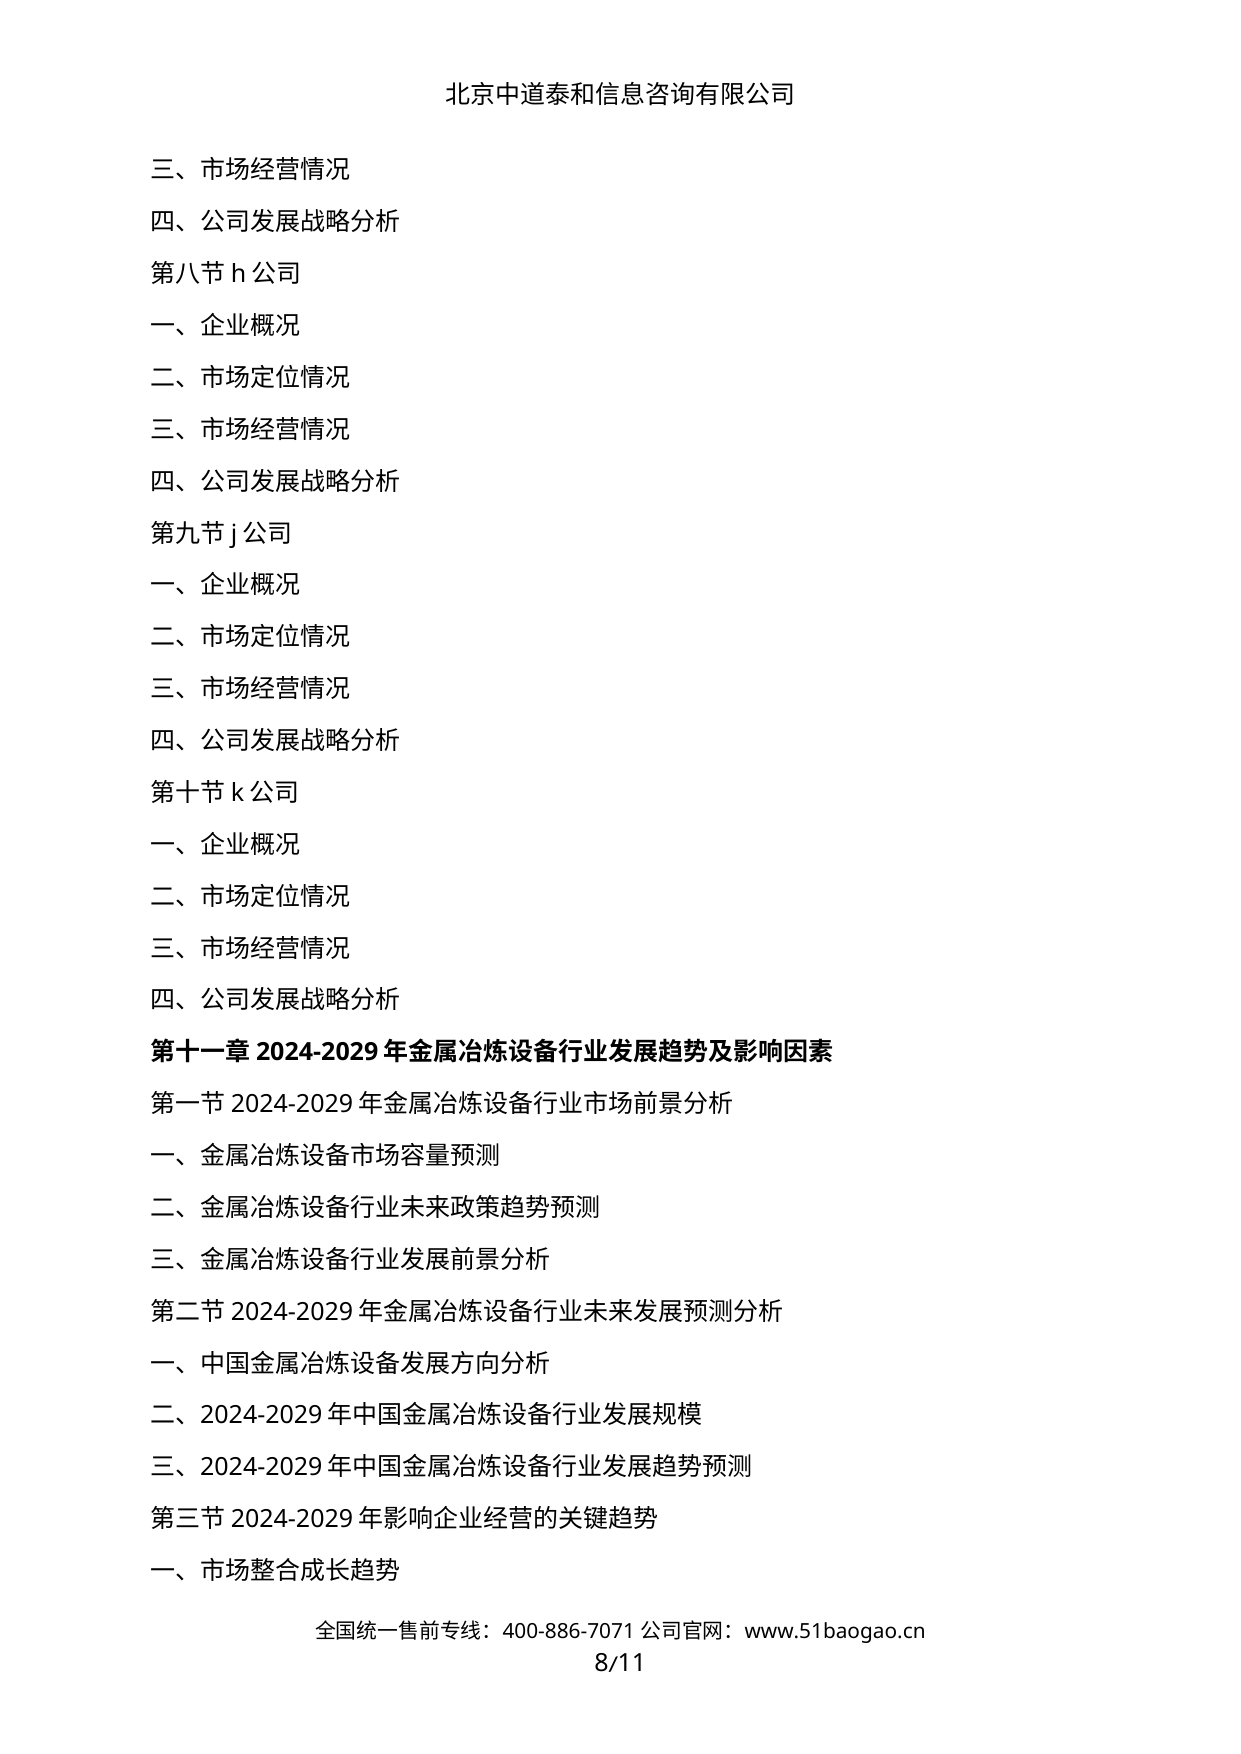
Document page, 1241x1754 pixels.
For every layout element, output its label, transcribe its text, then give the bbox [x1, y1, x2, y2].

text 一、企业概况 [150, 565, 1090, 601]
text 一、企业概况 [150, 306, 1090, 342]
text 第三节 2024-2029年影响企业经营的关键趋势 [150, 1499, 1090, 1535]
text 三、市场经营情况 [150, 669, 1090, 705]
text 一、金属冶炼设备市场容量预测 [150, 1136, 1090, 1172]
text 第一节 2024-2029年金属冶炼设备行业市场前景分析 [150, 1084, 1090, 1120]
text 四、公司发展战略分析 [150, 461, 1090, 497]
text 三、市场经营情况 [150, 409, 1090, 446]
text 二、市场定位情况 [150, 876, 1090, 912]
text 一、市场整合成长趋势 [150, 1551, 1090, 1587]
text 第十一章 2024-2029年金属冶炼设备行业发展趋势及影响因素 [150, 1032, 1090, 1068]
text 二、金属冶炼设备行业未来政策趋势预测 [150, 1187, 1090, 1224]
text 三、金属冶炼设备行业发展前景分析 [150, 1239, 1090, 1276]
text 第九节 j公司 [150, 513, 1090, 549]
text 二、2024-2029年中国金属冶炼设备行业发展规模 [150, 1395, 1090, 1431]
text 第二节 2024-2029年金属冶炼设备行业未来发展预测分析 [150, 1291, 1090, 1327]
text 第十节 k公司 [150, 772, 1090, 809]
text 三、2024-2029年中国金属冶炼设备行业发展趋势预测 [150, 1447, 1090, 1483]
text 四、公司发展战略分析 [150, 202, 1090, 238]
text 一、企业概况 [150, 824, 1090, 861]
text 三、市场经营情况 [150, 928, 1090, 964]
text 二、市场定位情况 [150, 357, 1090, 394]
text 二、市场定位情况 [150, 617, 1090, 653]
text 第八节 h公司 [150, 254, 1090, 290]
text 四、公司发展战略分析 [150, 980, 1090, 1016]
text 四、公司发展战略分析 [150, 721, 1090, 757]
text 三、市场经营情况 [150, 150, 1090, 186]
text 一、中国金属冶炼设备发展方向分析 [150, 1343, 1090, 1379]
